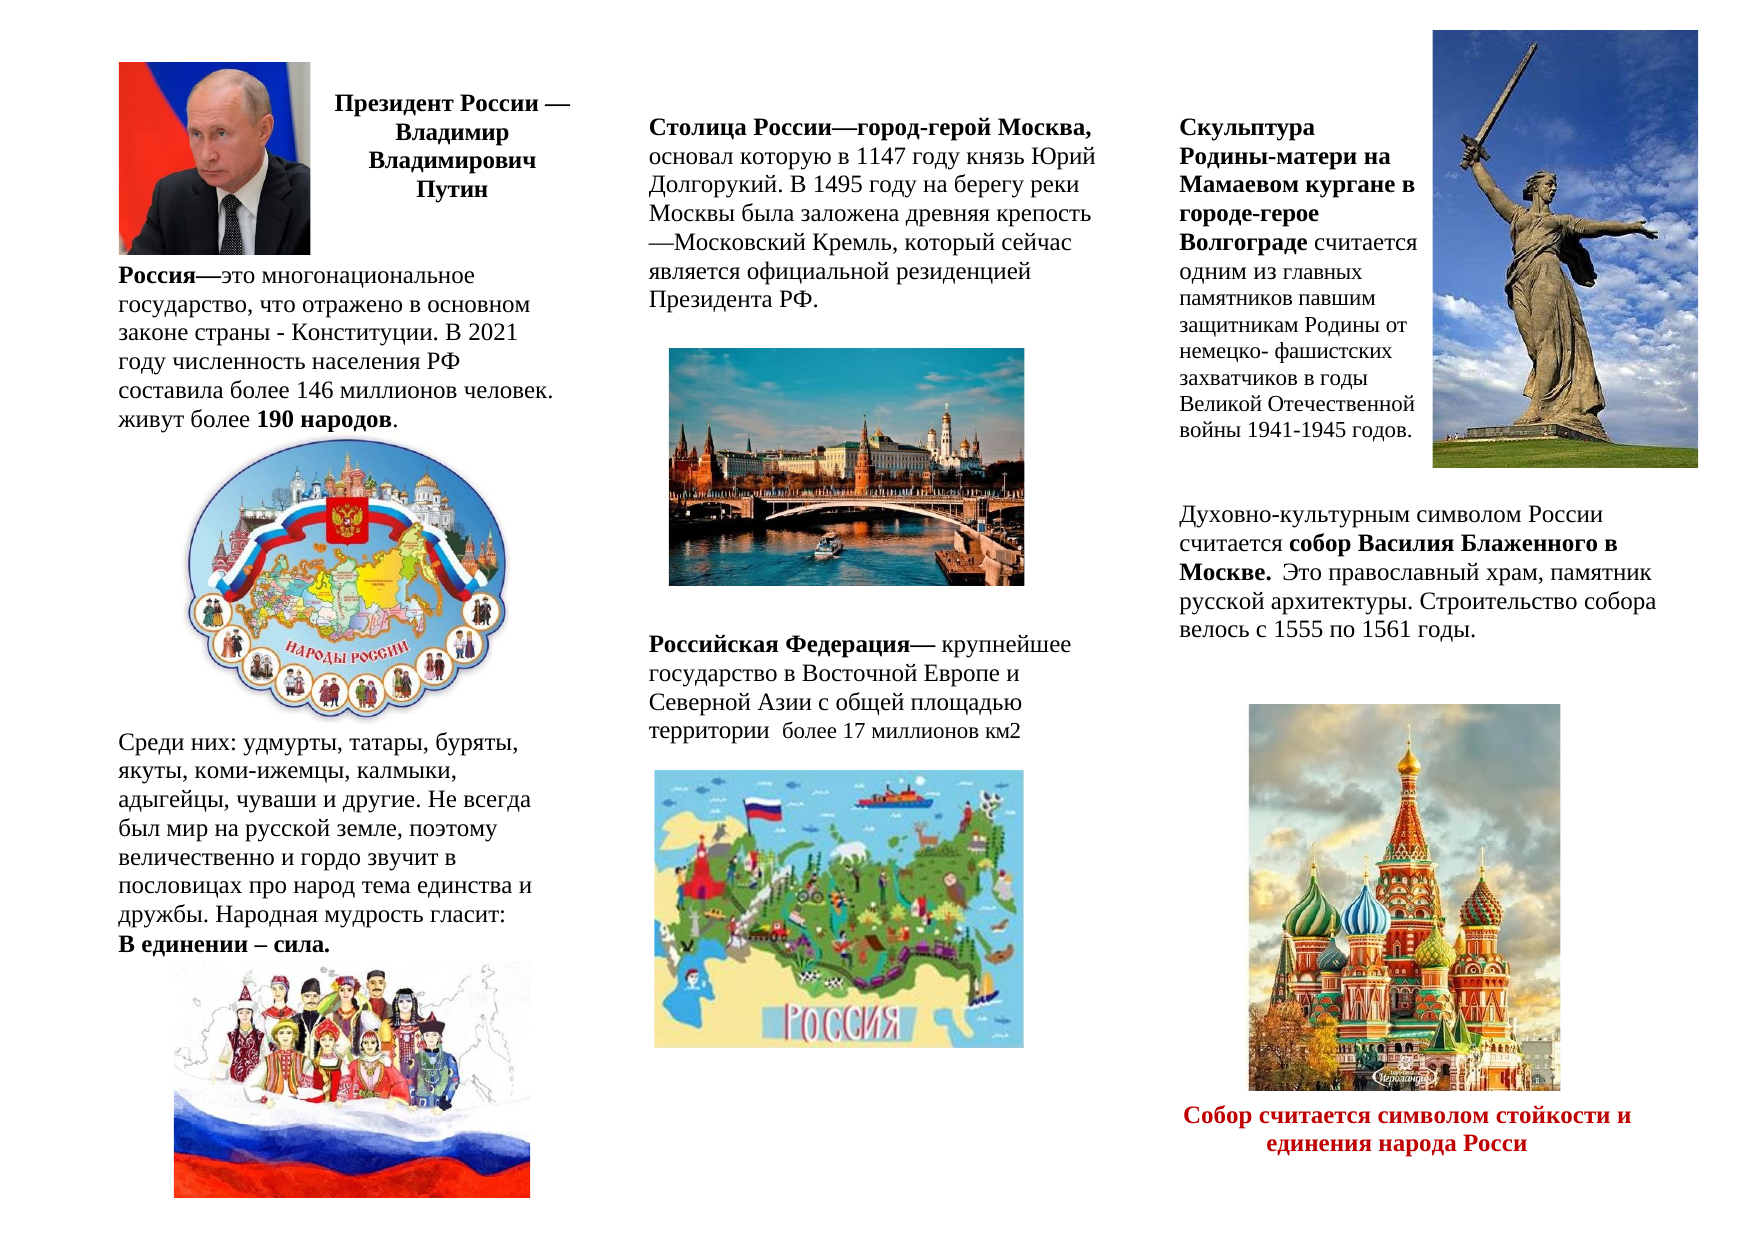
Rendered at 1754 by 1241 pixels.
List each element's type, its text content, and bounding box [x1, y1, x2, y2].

picture [181, 432, 511, 726]
text Духовно-культурным символом России считается собор Василия Блаженного в Москве. Это православный храм, памятник русской архитектуры. Строительство собора велось с 1555 по 1561 годы. [1179, 499, 1705, 643]
text Мамаевом кургане в городе-герое Волгограде считается одним из главных памятников павшим защитникам Родины от немецко- фашистских захватчиков в годы Великой Отечественной войны 1941-1945 годов. [1179, 169, 1418, 443]
text Собор считается символом стойкости и единения народа Росси [1183, 1101, 1718, 1157]
picture [118, 62, 311, 255]
picture [772, 580, 779, 586]
picture [668, 348, 1025, 586]
text Путин [334, 174, 570, 203]
text Столица России—город-герой Москва, основал которую в 1147 году князь Юрий Долгорукий. В 1495 году на берегу реки Москвы была заложена древняя крепость—Московский Кремль, который сейчас является официальной резиденцией Президента РФ. [648, 112, 1099, 313]
text Россия—это многонациональное государство, что отражено в основном законе страны - Конституции. В 2021 году численность населения РФ составила более 146 миллионов человек. живут более 190 народов. [118, 260, 567, 432]
text Среди них: удмурты, татары, буряты, якуты, коми-ижемцы, калмыки, адыгейцы, чуваши и другие. Не всегда был мир на русской земле, поэтому величественно и гордо звучит в пословицах про народ тема единства и дружбы. Народная мудрость гласит: [118, 727, 567, 928]
picture [654, 770, 1024, 1048]
subtitle В единении – сила. [118, 929, 574, 957]
picture [173, 961, 531, 1198]
subtitle Скульптура Родины-матери на [1179, 112, 1391, 169]
picture [761, 559, 771, 563]
text Российская Федерация— крупнейшее государство в Восточной Европе и Северной Азии с общей площадью территории более 17 миллионов км2 [648, 629, 1100, 744]
picture [1432, 30, 1699, 468]
picture [1245, 704, 1561, 1091]
subtitle Президент России — Владимир Владимирович [334, 88, 570, 174]
